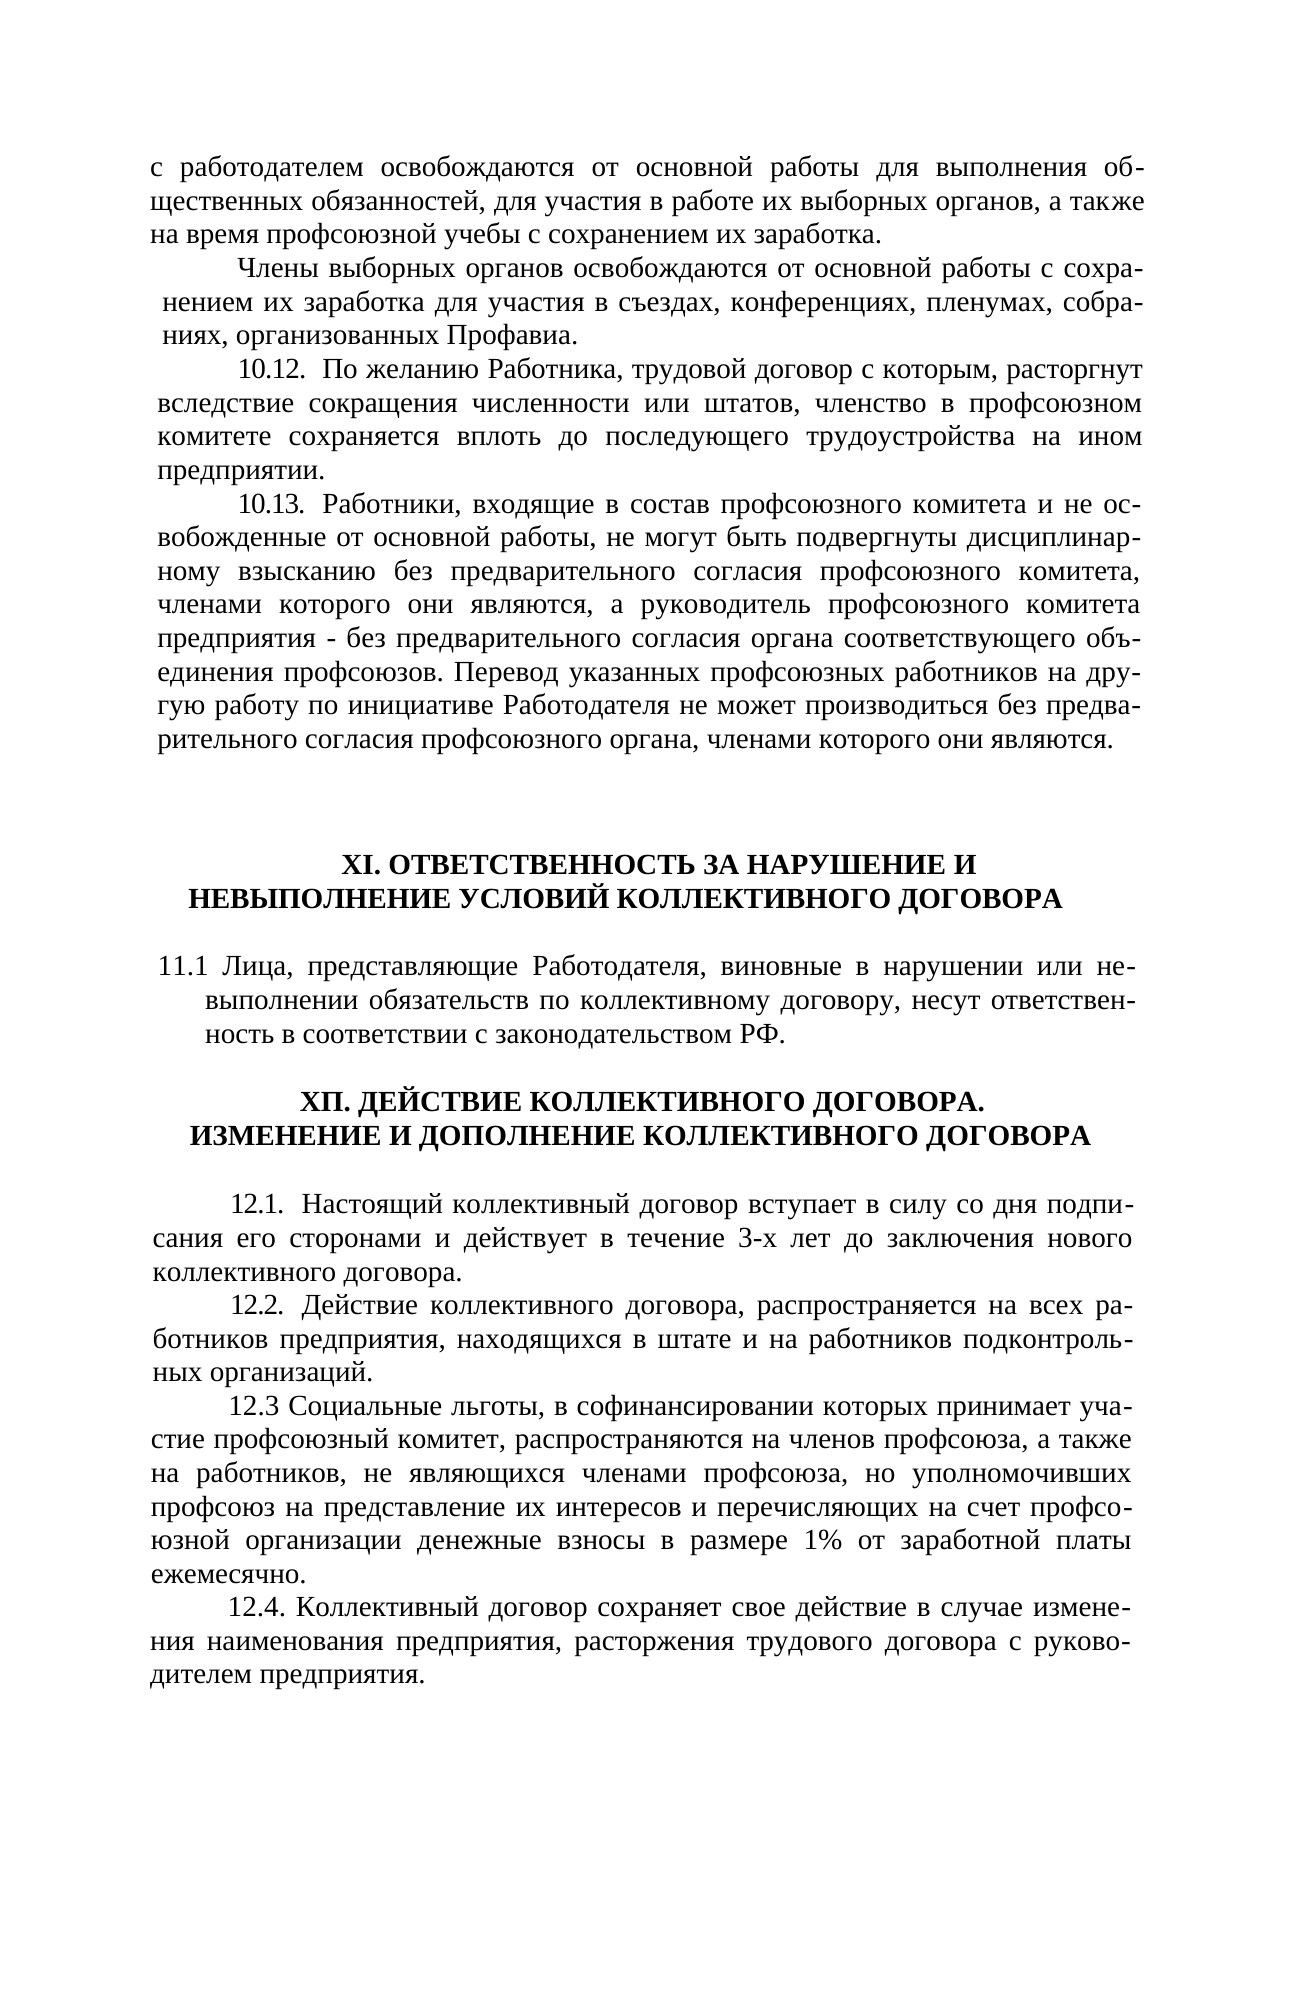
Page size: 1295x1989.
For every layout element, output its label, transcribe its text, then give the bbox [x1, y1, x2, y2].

text 11.1 Лица, представляющие Работодателя, виновные в нарушении или невыполнении обязательств по коллективному договору, несут ответственность в соответствии с законодательством РФ. [157, 949, 1136, 1051]
text ХП. ДЕЙСТВИЕ КОЛЛЕКТИВНОГО ДОГОВОРА. ИЗМЕНЕНИЕ И ДОПОЛНЕНИЕ КОЛЛЕКТИВНОГО ДОГОВОРА [189, 1084, 1144, 1152]
text XI. ОТВЕТСТВЕННОСТЬ ЗА НАРУШЕНИЕ И НЕВЫПОЛНЕНИЕ УСЛОВИЙ КОЛЛЕКТИВНОГО ДОГОВОРА [188, 847, 1144, 916]
list Работники, входящие в состав профсоюзного комитета и не освобожденные от основной работы, не могут быть подвергнуты дисциплинарному взысканию без предварительного согласия профсоюзного комитета, членами которого они являются, а руководитель профсоюзного комитета предприятия - без предварительного согласия органа соответствующего объединения профсоюзов. Перевод указанных профсоюзных работников на другую работу по инициативе Работодателя не может производиться без предварительного согласия профсоюзного органа, членами которого они являются. [157, 486, 1141, 755]
text с работодателем освобождаются от основной работы для выполнения общественных обязанностей, для участия в работе их выборных органов, а также на время профсоюзной учебы с сохранением их заработка. [150, 150, 1144, 251]
list По желанию Работника, трудовой договор с которым, расторгнут вследствие сокращения численности или штатов, членство в профсоюзном комитете сохраняется вплоть до последующего трудоустройства на ином предприятии. [157, 352, 1143, 486]
list Настоящий коллективный договор вступает в силу со дня подписания его сторонами и действует в течение 3-х лет до заключения нового коллективного договора. [152, 1186, 1134, 1288]
text 12.3 Социальные льготы, в софинансировании которых принимает участие профсоюзный комитет, распространяются на членов профсоюза, а также на работников, не являющихся членами профсоюза, но уполномочивших профсоюз на представление их интересов и перечисляющих на счет профсоюзной организации денежные взносы в размере 1% от заработной платы ежемесячно. [151, 1388, 1132, 1590]
text Члены выборных органов освобождаются от основной работы с сохранением их заработка для участия в съездах, конференциях, пленумах, собраниях, организованных Профавиа. [162, 251, 1143, 351]
list Действие коллективного договора, распространяется на всех работников предприятия, находящихся в штате и на работников подконтрольных организаций. [152, 1288, 1133, 1388]
text 12.4. Коллективный договор сохраняет свое действие в случае изменения наименования предприятия, расторжения трудового договора с руководителем предприятия. [150, 1590, 1131, 1690]
